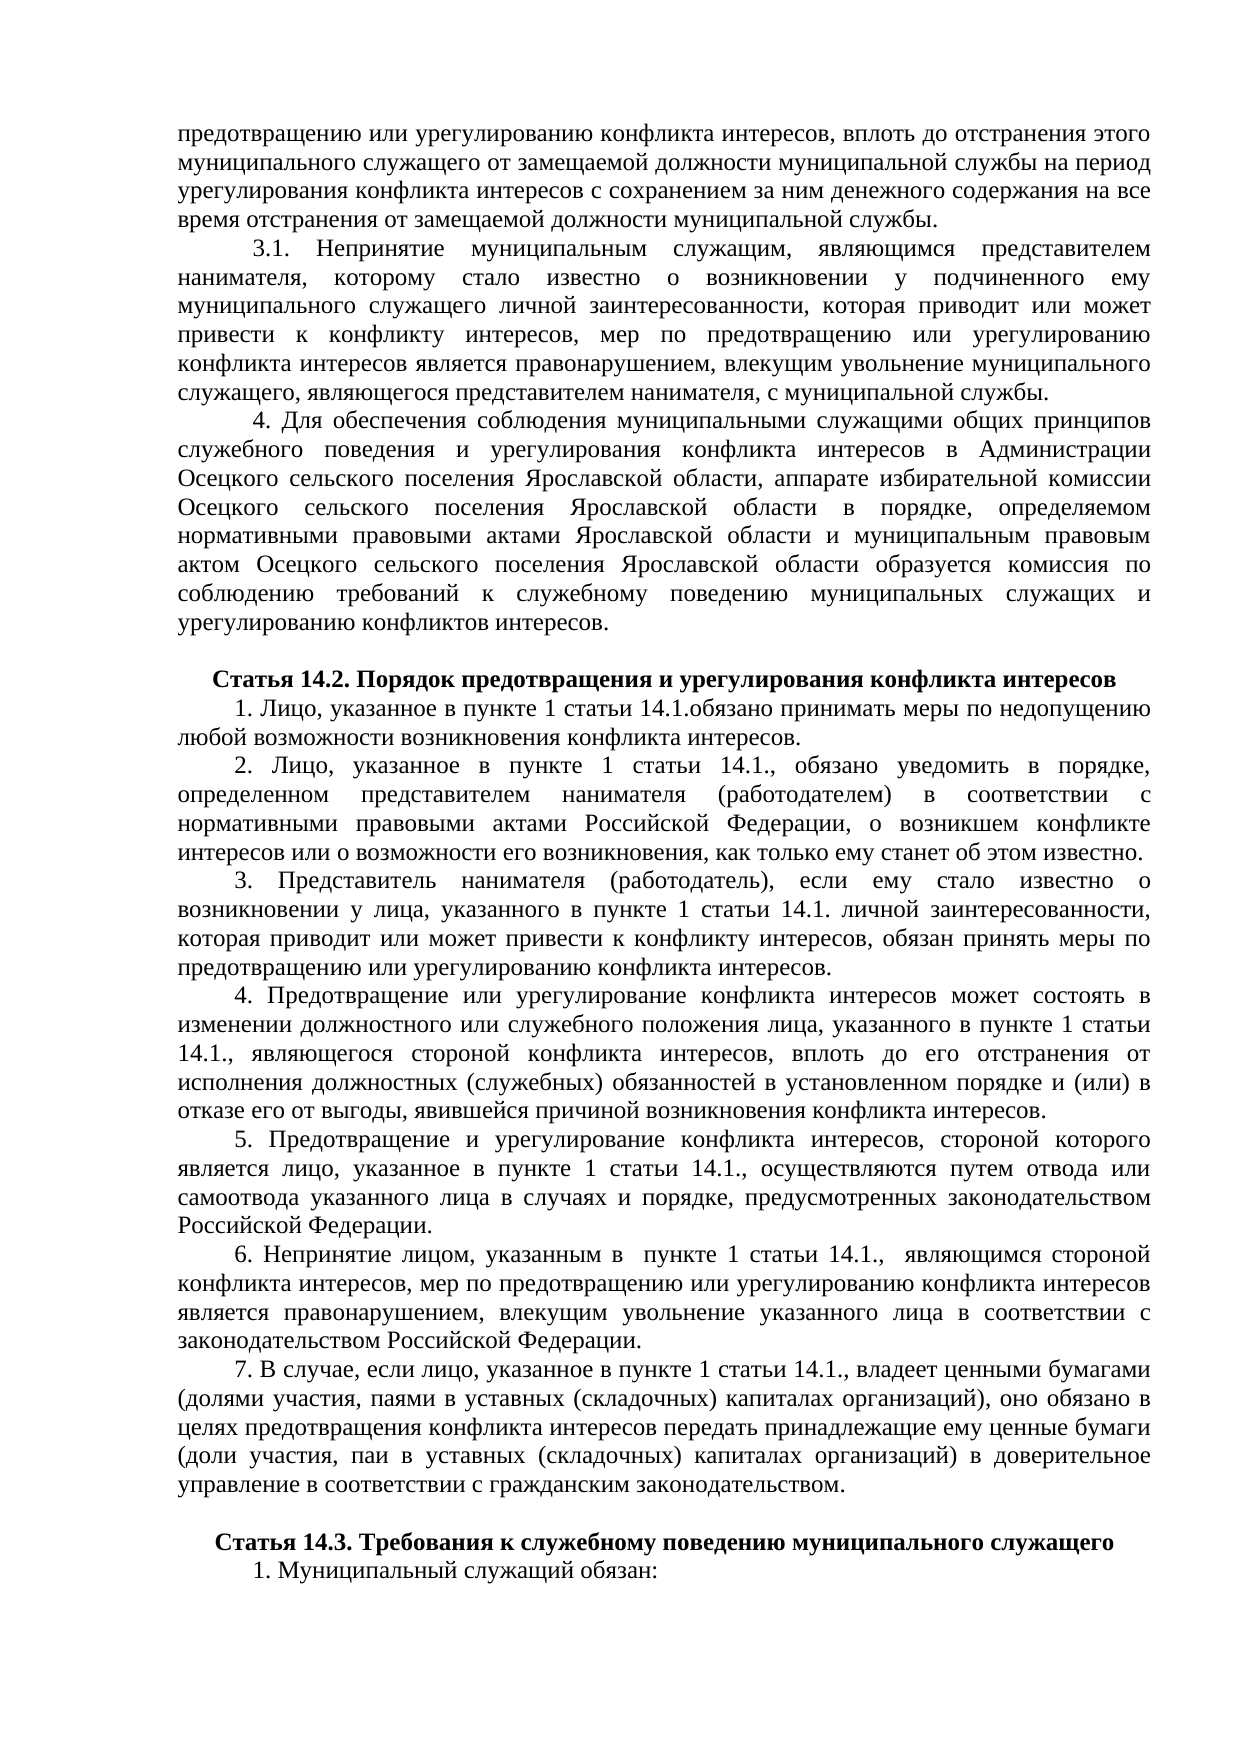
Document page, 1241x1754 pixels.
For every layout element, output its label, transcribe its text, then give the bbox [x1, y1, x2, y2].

text Статья 14.3. Требования к служебному поведению муниципального служащего [177, 1527, 1152, 1556]
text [177, 118, 1152, 233]
text 7. В случае, если лицо, указанное в пункте 1 статьи 14.1., владеет ценными бумагами (долями участия, паями в уставных (складочных) капиталах организаций), оно обязано в целях предотвращения конфликта интересов передать принадлежащие ему ценные бумаги (доли участия, паи в уставных (складочных) капиталах организаций) в доверительное управление в соответствии с гражданским законодательством. [177, 1354, 1152, 1498]
text Статья 14.2. Порядок предотвращения и урегулирования конфликта интересов [177, 664, 1152, 693]
text 5. Предотвращение и урегулирование конфликта интересов, стороной которого является лицо, указанное в пункте 1 статьи 14.1., осуществляются путем отвода или самоотвода указанного лица в случаях и порядке, предусмотренных законодательством Российской Федерации. [177, 1124, 1152, 1239]
text 2. Лицо, указанное в пункте 1 статьи 14.1., обязано уведомить в порядке, определенном представителем нанимателя (работодателем) в соответствии с нормативными правовыми актами Российской Федерации, о возникшем конфликте интересов или о возможности его возникновения, как только ему станет об этом известно. [177, 751, 1152, 866]
text 4. Для обеспечения соблюдения муниципальными служащими общих принципов служебного поведения и урегулирования конфликта интересов в Администрации Осецкого сельского поселения Ярославской области, аппарате избирательной комиссии Осецкого сельского поселения Ярославской области в порядке, определяемом нормативными правовыми актами Ярославской области и муниципальным правовым актом Осецкого сельского поселения Ярославской области образуется комиссия по соблюдению требований к служебному поведению муниципальных служащих и урегулированию конфликтов интересов. [177, 406, 1152, 636]
text 3. Представитель нанимателя (работодатель), если ему стало известно о возникновении у лица, указанного в пункте 1 статьи 14.1. личной заинтересованности, которая приводит или может привести к конфликту интересов, обязан принять меры по предотвращению или урегулированию конфликта интересов. [177, 866, 1152, 981]
text 4. Предотвращение или урегулирование конфликта интересов может состоять в изменении должностного или служебного положения лица, указанного в пункте 1 статьи 14.1., являющегося стороной конфликта интересов, вплоть до его отстранения от исполнения должностных (служебных) обязанностей в установленном порядке и (или) в отказе его от выгоды, явившейся причиной возникновения конфликта интересов. [177, 981, 1152, 1124]
text 1. Лицо, указанное в пункте 1 статьи 14.1.обязано принимать меры по недопущению любой возможности возникновения конфликта интересов. [177, 693, 1152, 751]
text 3.1. Непринятие муниципальным служащим, являющимся представителем нанимателя, которому стало известно о возникновении у подчиненного ему муниципального служащего личной заинтересованности, которая приводит или может привести к конфликту интересов, мер по предотвращению или урегулированию конфликта интересов является правонарушением, влекущим увольнение муниципального служащего, являющегося представителем нанимателя, с муниципальной службы. [177, 233, 1152, 406]
text 6. Непринятие лицом, указанным в пункте 1 статьи 14.1., являющимся стороной конфликта интересов, мер по предотвращению или урегулированию конфликта интересов является правонарушением, влекущим увольнение указанного лица в соответствии с законодательством Российской Федерации. [177, 1239, 1152, 1354]
text 1. Муниципальный служащий обязан: [177, 1556, 1152, 1584]
